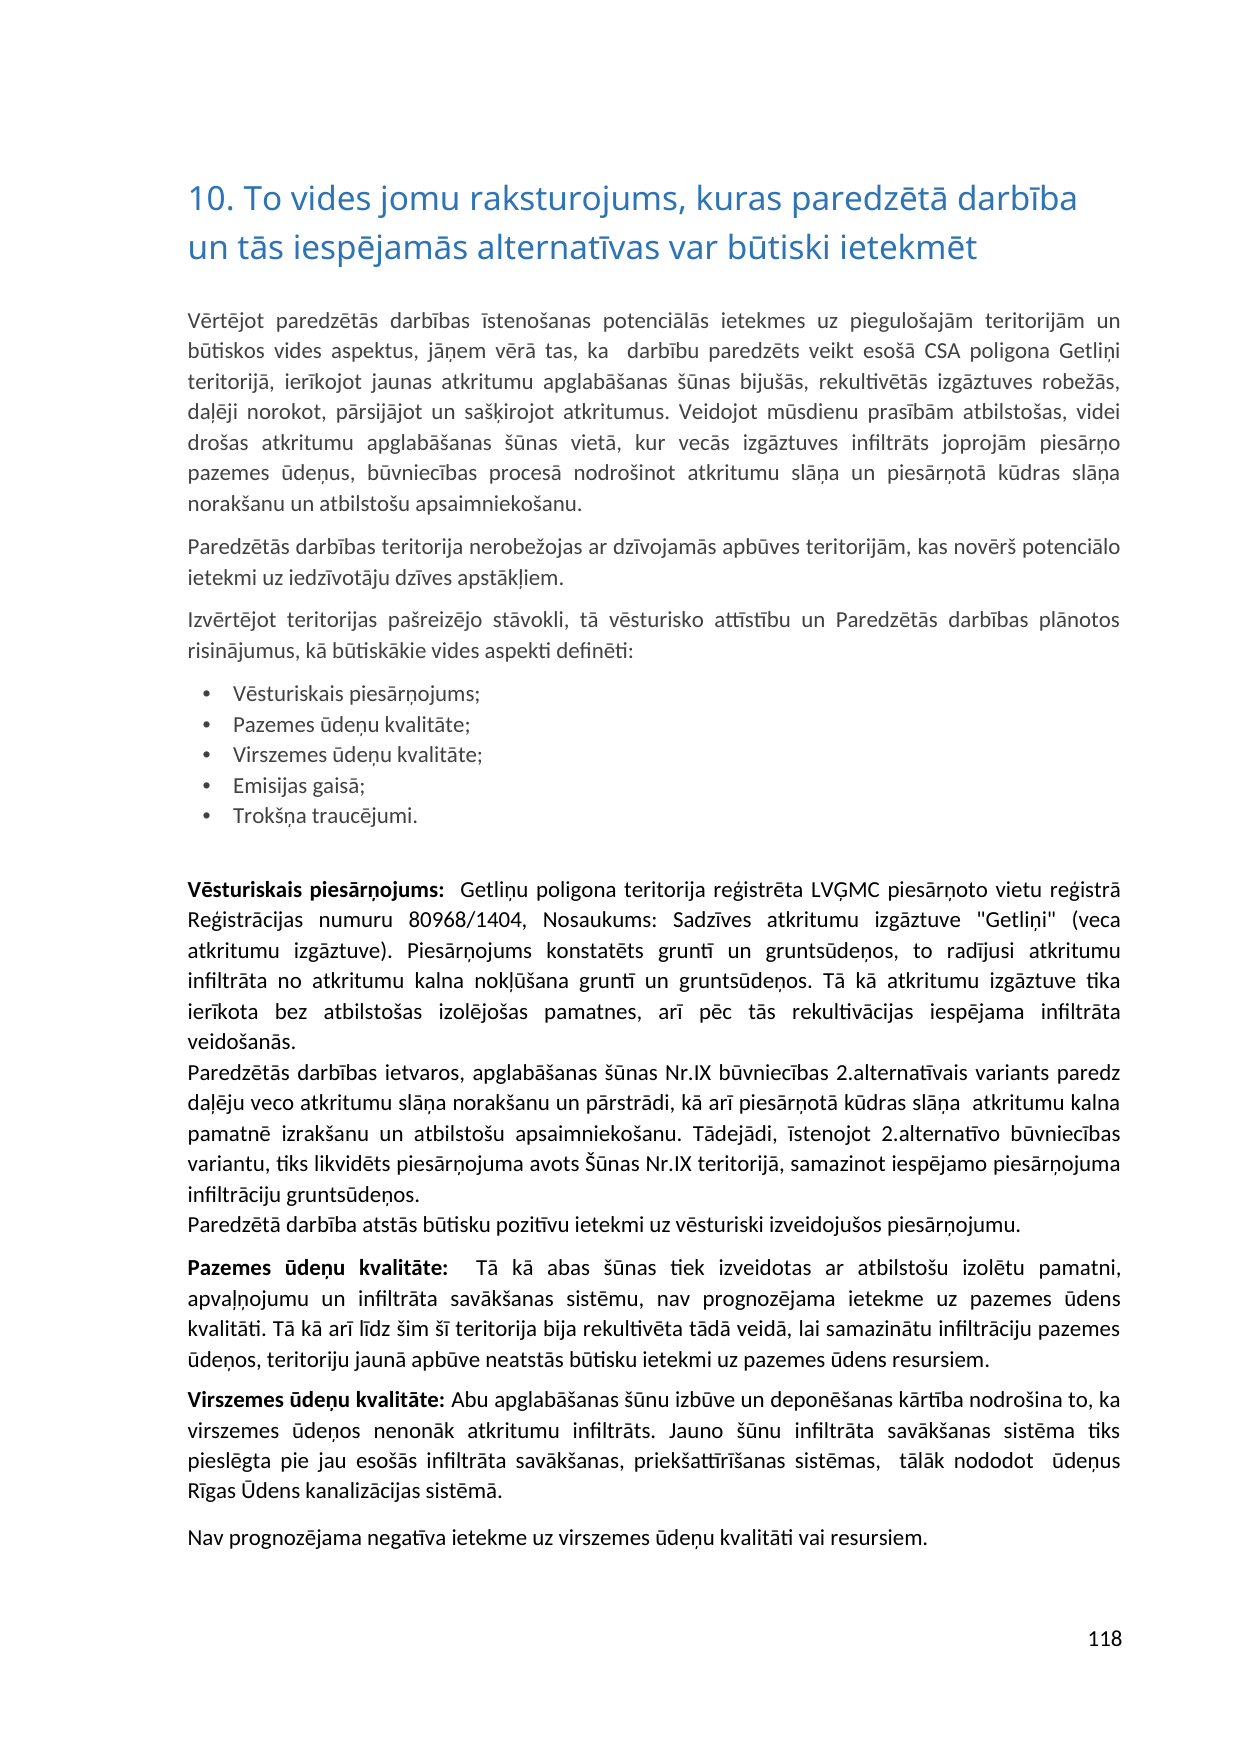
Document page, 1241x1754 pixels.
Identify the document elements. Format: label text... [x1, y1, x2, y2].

text Paredzētās darbības ietvaros, apglabāšanas šūnas Nr.IX būvniecības 2.alternatīvais variants paredz daļēju veco atkritumu slāņa norakšanu un pārstrādi, kā arī piesārņotā kūdras slāņa atkritumu kalna pamatnē izrakšanu un atbilstošu apsaimniekošanu. Tādejādi, īstenojot 2.alternatīvo būvniecības variantu, tiks likvidēts piesārņojuma avots Šūnas Nr.IX teritorijā, samazinot iespējamo piesārņojuma infiltrāciju gruntsūdeņos. [187, 1055, 1122, 1208]
list Pazemes ūdeņu kvalitāte; [202, 707, 1122, 738]
text Nav prognozējama negatīva ietekme uz virszemes ūdeņu kvalitāti vai resursiem. [187, 1523, 1122, 1551]
text Izvērtējot teritorijas pašreizējo stāvokli, tā vēsturisko attīstību un Paredzētās darbības plānotos risinājumus, kā būtiskākie vides aspekti definēti: [187, 603, 1122, 664]
text Vērtējot paredzētās darbības īstenošanas potenciālās ietekmes uz piegulošajām teritorijām un būtiskos vides aspektus, jāņem vērā tas, ka darbību paredzēts veikt esošā CSA poligona Getliņi teritorijā, ierīkojot jaunas atkritumu apglabāšanas šūnas bijušās, rekultivētās izgāztuves robežās, daļēji norokot, pārsijājot un sašķirojot atkritumus. Veidojot mūsdienu prasībām atbilstošas, videi drošas atkritumu apglabāšanas šūnas vietā, kur vecās izgāztuves infiltrāts joprojām piesārņo pazemes ūdeņus, būvniecības procesā nodrošinot atkritumu slāņa un piesārņotā kūdras slāņa norakšanu un atbilstošu apsaimniekošanu. [187, 303, 1122, 517]
subtitle 10. To vides jomu raksturojums, kuras paredzētā darbība un tās iespējamās alternatīvas var būtiski ietekmēt [187, 175, 1122, 269]
text Paredzētās darbības teritorija nerobežojas ar dzīvojamās apbūves teritorijām, kas novērš potenciālo ietekmi uz iedzīvotāju dzīves apstākļiem. [187, 529, 1122, 591]
list Trokšņa traucējumi. [202, 799, 1122, 829]
text Paredzētā darbība atstās būtisku pozitīvu ietekmi uz vēsturiski izveidojušos piesārņojumu. [187, 1208, 1122, 1238]
list Vēsturiskais piesārņojums; [202, 677, 1122, 707]
text Vēsturiskais piesārņojums: Getliņu poligona teritorija reģistrēta LVĢMC piesārņoto vietu reģistrā Reģistrācijas numuru 80968/1404, Nosaukums: Sadzīves atkritumu izgāztuve "Getliņi" (veca atkritumu izgāztuve). Piesārņojums konstatēts gruntī un gruntsūdeņos, to radījusi atkritumu infiltrāta no atkritumu kalna nokļūšana gruntī un gruntsūdeņos. Tā kā atkritumu izgāztuve tika ierīkota bez atbilstošas izolējošas pamatnes, arī pēc tās rekultivācijas iespējama infiltrāta veidošanās. [187, 872, 1122, 1055]
list Virszemes ūdeņu kvalitāte; [202, 738, 1122, 768]
text Virszemes ūdeņu kvalitāte: Abu apglabāšanas šūnu izbūve un deponēšanas kārtība nodrošina to, ka virszemes ūdeņos nenonāk atkritumu infiltrāts. Jauno šūnu infiltrāta savākšanas sistēma tiks pieslēgta pie jau esošās infiltrāta savākšanas, priekšattīrīšanas sistēmas, tālāk nododot ūdeņus Rīgas Ūdens kanalizācijas sistēmā. [187, 1386, 1122, 1504]
list Emisijas gaisā; [202, 768, 1122, 799]
text Pazemes ūdeņu kvalitāte: Tā kā abas šūnas tiek izveidotas ar atbilstošu izolētu pamatni, apvaļņojumu un infiltrāta savākšanas sistēmu, nav prognozējama ietekme uz pazemes ūdens kvalitāti. Tā kā arī līdz šim šī teritorija bija rekultivēta tādā veidā, lai samazinātu infiltrāciju pazemes ūdeņos, teritoriju jaunā apbūve neatstās būtisku ietekmi uz pazemes ūdens resursiem. [187, 1251, 1122, 1373]
